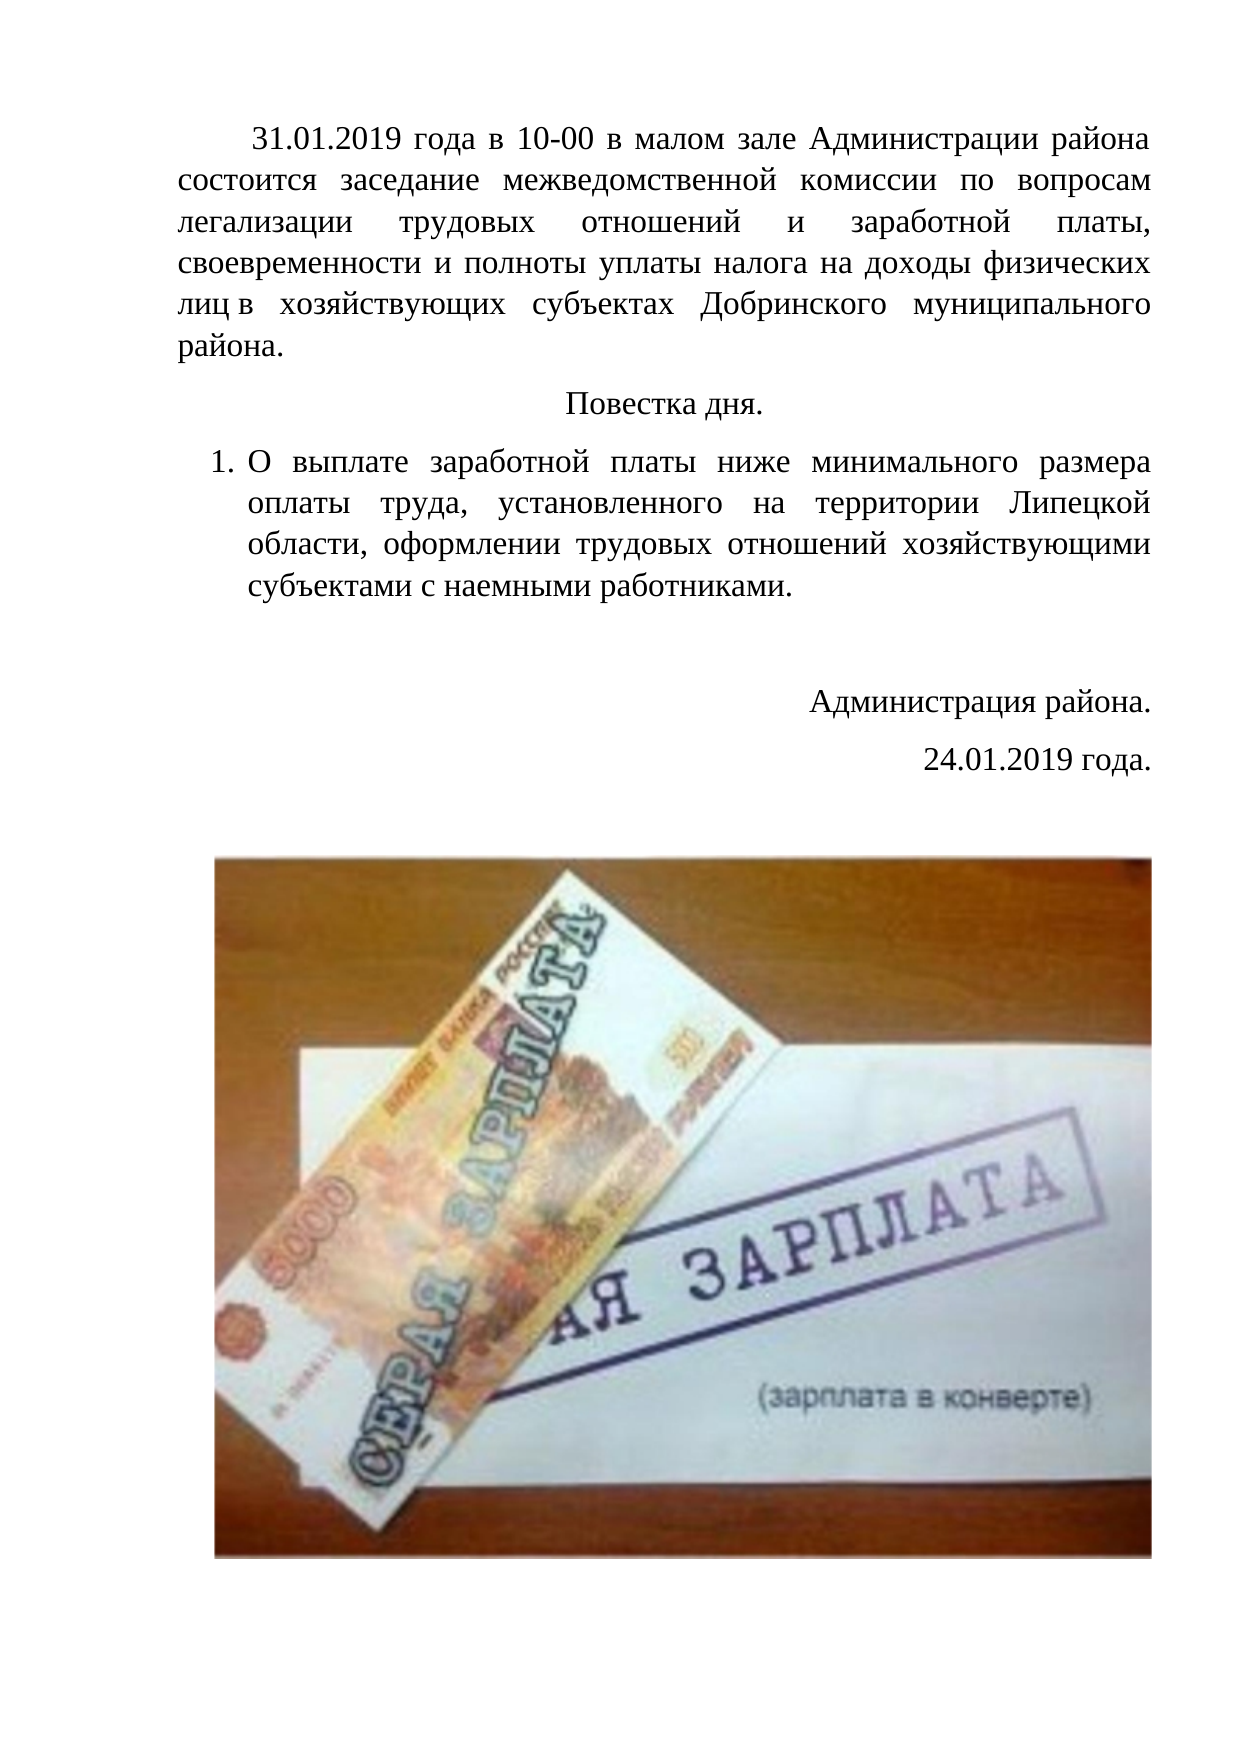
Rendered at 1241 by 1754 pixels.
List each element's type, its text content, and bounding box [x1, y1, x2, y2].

picture [214, 855, 1152, 1559]
list О выплате заработной платы ниже минимального размера оплаты труда, установленного на территории Липецкой области, оформлении трудовых отношений хозяйствующими субъектами с наемными работниками. [210, 441, 1152, 603]
text 24.01.2019 года. [177, 739, 1152, 777]
text 31.01.2019 года в 10-00 в малом зале Администрации района состоится заседание межведомственной комиссии по вопросам легализации трудовых отношений и заработной платы, своевременности и полноты уплаты налога на доходы физических лиц в хозяйствующих субъектах Добринского муниципального района. [177, 118, 1152, 201]
text Повестка дня. [177, 383, 1152, 421]
text 31.01.2019 года в 10-00 в малом зале Администрации района состоится заседание межведомственной комиссии по вопросам легализации трудовых отношений и заработной платы, своевременности и полноты уплаты налога на доходы физических лиц в хозяйствующих субъектах Добринского муниципального района. [177, 281, 1152, 363]
text Администрация района. [177, 681, 1152, 719]
